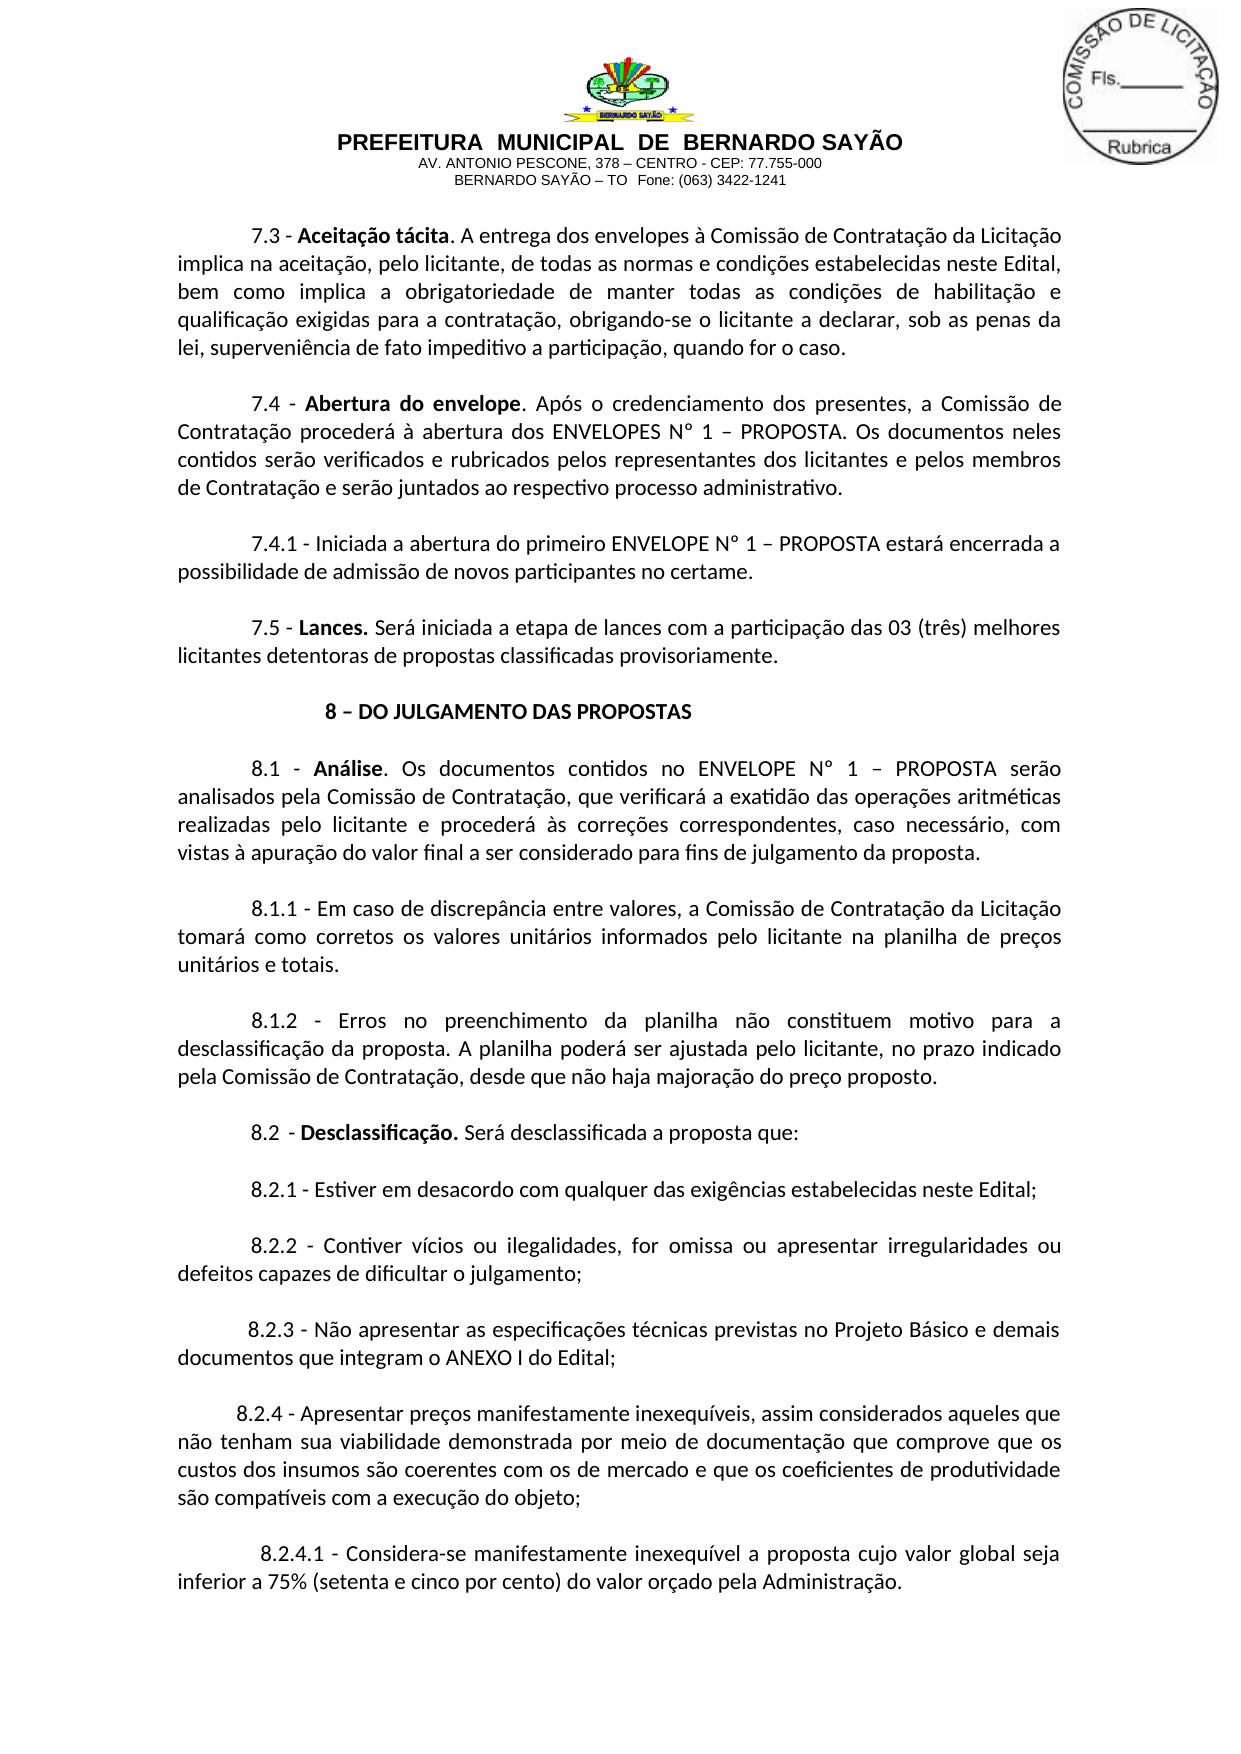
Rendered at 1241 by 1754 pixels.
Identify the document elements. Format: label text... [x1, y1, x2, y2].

text 8.1.2 - Erros no preenchimento da planilha não constituem motivo para a desclassificação da proposta. A planilha poderá ser ajustada pelo licitante, no prazo indicado pela Comissão de Contratação, desde que não haja majoração do preço proposto. [177, 1006, 1063, 1090]
text 8.2.1 - Estiver em desacordo com qualquer das exigências estabelecidas neste Edital; [177, 1175, 1063, 1203]
text 7.3 - Aceitação tácita. A entrega dos envelopes à Comissão de Contratação da Licitação implica na aceitação, pelo licitante, de todas as normas e condições estabelecidas neste Edital, bem como implica a obrigatoriedade de manter todas as condições de habilitação e qualificação exigidas para a contratação, obrigando-se o licitante a declarar, sob as penas da lei, superveniência de fato impeditivo a participação, quando for o caso. [177, 221, 1063, 361]
text 7.5 - Lances. Será iniciada a etapa de lances com a participação das 03 (três) melhores licitantes detentoras de propostas classificadas provisoriamente. [177, 613, 1063, 669]
text 8.1.1 - Em caso de discrepância entre valores, a Comissão de Contratação da Licitação tomará como corretos os valores unitários informados pelo licitante na planilha de preços unitários e totais. [177, 894, 1063, 978]
text 8 – DO JULGAMENTO DAS PROPOSTAS [177, 697, 1063, 725]
text 7.4 - Abertura do envelope. Após o credenciamento dos presentes, a Comissão de Contratação procederá à abertura dos ENVELOPES Nº 1 – PROPOSTA. Os documentos neles contidos serão verificados e rubricados pelos representantes dos licitantes e pelos membros de Contratação e serão juntados ao respectivo processo administrativo. [177, 389, 1063, 501]
list - Desclassificação. Será desclassificada a proposta que: [251, 1118, 1063, 1146]
text 8.1 - Análise. Os documentos contidos no ENVELOPE Nº 1 – PROPOSTA serão analisados pela Comissão de Contratação, que verificará a exatidão das operações aritméticas realizadas pelo licitante e procederá às correções correspondentes, caso necessário, com vistas à apuração do valor final a ser considerado para fins de julgamento da proposta. [177, 754, 1063, 866]
text 7.4.1 - Iniciada a abertura do primeiro ENVELOPE Nº 1 – PROPOSTA estará encerrada a possibilidade de admissão de novos participantes no certame. [177, 529, 1063, 585]
text 8.2.4 - Apresentar preços manifestamente inexequíveis, assim considerados aqueles que não tenham sua viabilidade demonstrada por meio de documentação que comprove que os custos dos insumos são coerentes com os de mercado e que os coeficientes de produtividade são compatíveis com a execução do objeto; [177, 1399, 1063, 1511]
text 8.2.3 - Não apresentar as especificações técnicas previstas no Projeto Básico e demais documentos que integram o ANEXO I do Edital; [177, 1315, 1063, 1371]
picture [1062, 8, 1219, 165]
text 8.2.2 - Contiver vícios ou ilegalidades, for omissa ou apresentar irregularidades ou defeitos capazes de dificultar o julgamento; [177, 1231, 1063, 1287]
text 8.2.4.1 - Considera-se manifestamente inexequível a proposta cujo valor global seja inferior a 75% (setenta e cinco por cento) do valor orçado pela Administração. [177, 1539, 1063, 1595]
picture [563, 56, 695, 122]
